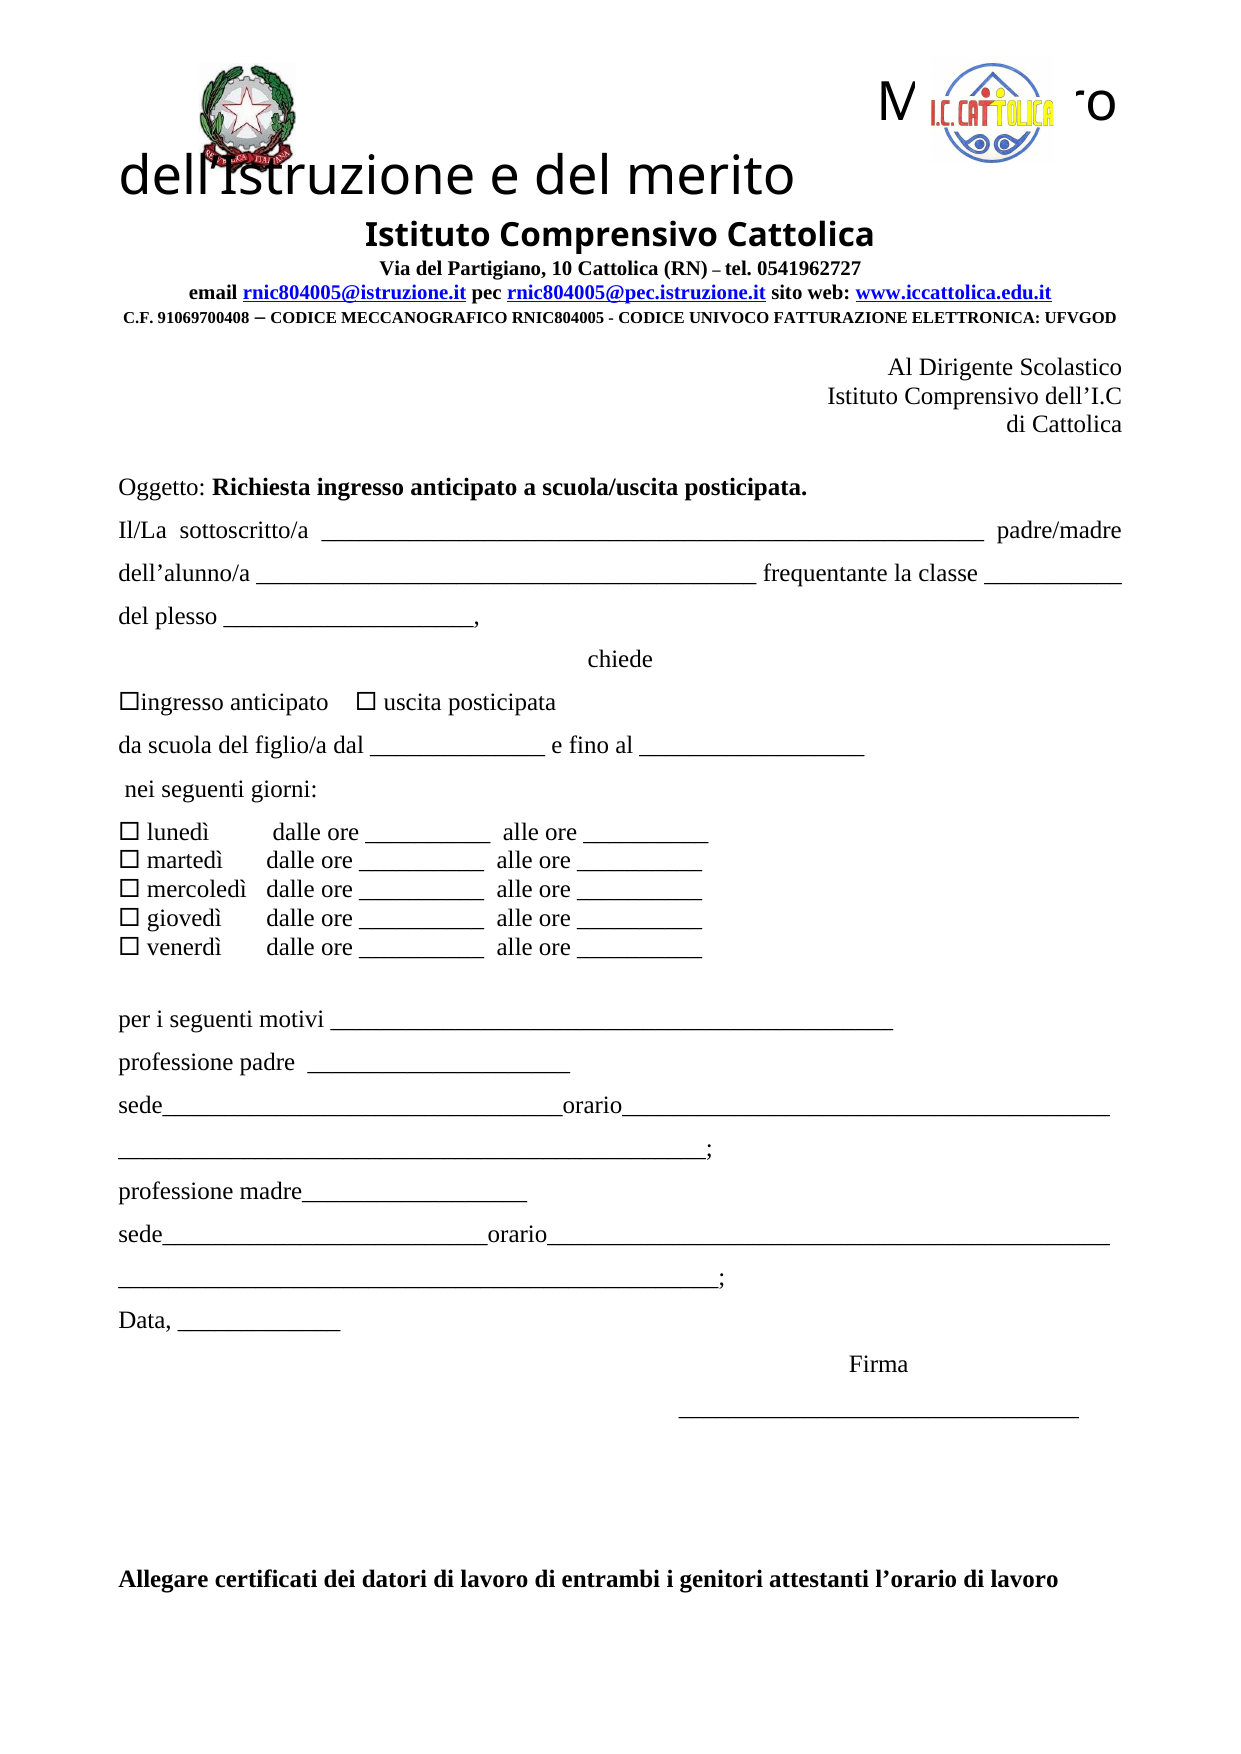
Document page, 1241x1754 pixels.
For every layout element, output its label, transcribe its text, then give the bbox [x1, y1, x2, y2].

text Istituto Comprensivo dell’I.C [118, 381, 1122, 409]
text Allegare certificati dei datori di lavoro di entrambi i genitori attestanti l’orario di lavoro [118, 1564, 1122, 1593]
text Ministero dell’Istruzione e del merito [118, 63, 1122, 210]
text per i seguenti motivi _____________________________________________ [118, 1004, 1122, 1032]
text Il/La sottoscritto/a _____________________________________________________ padre/madre dell’alunno/a ________________________________________ frequentante la classe ___________ del plesso ____________________, [118, 515, 1122, 630]
text Firma [118, 1349, 1122, 1377]
text sede__________________________orario_____________________________________________________________________________________________; [118, 1219, 1122, 1291]
text Via del Partigiano, 10 Cattolica (RN) – tel. 0541962727 [118, 256, 1122, 280]
text chiede [118, 644, 1122, 673]
picture [930, 55, 1054, 163]
text martedì dalle ore __________ alle ore __________ [118, 846, 1122, 874]
text C.F. 91069700408 – CODICE MECCANOGRAFICO RNIC804005 - CODICE UNIVOCO FATTURAZIONE ELETTRONICA: UFVGOD [118, 304, 1122, 328]
text Data, _____________ [118, 1306, 1122, 1334]
text Al Dirigente Scolastico [118, 352, 1122, 381]
text di Cattolica [118, 409, 1122, 438]
text ingresso anticipato uscita posticipata [118, 687, 1122, 716]
text Oggetto: Richiesta ingresso anticipato a scuola/uscita posticipata. [118, 472, 1122, 501]
text venerdì dalle ore __________ alle ore __________ [118, 932, 1122, 961]
text email rnic804005@istruzione.it pec rnic804005@pec.istruzione.it sito web: www.iccattolica.edu.it [118, 280, 1122, 304]
text giovedì dalle ore __________ alle ore __________ [118, 903, 1122, 932]
text lunedì dalle ore __________ alle ore __________ [118, 817, 1122, 846]
text mercoledì dalle ore __________ alle ore __________ [118, 874, 1122, 903]
text ________________________________ [118, 1392, 1122, 1421]
text professione madre__________________ [118, 1176, 1122, 1205]
text Istituto Comprensivo Cattolica [118, 210, 1122, 256]
text professione padre _____________________ sede________________________________orario______________________________________________________________________________________; [118, 1047, 1122, 1162]
text da scuola del figlio/a dal ______________ e fino al __________________ [118, 731, 1122, 759]
text nei seguenti giorni: [118, 774, 1122, 802]
